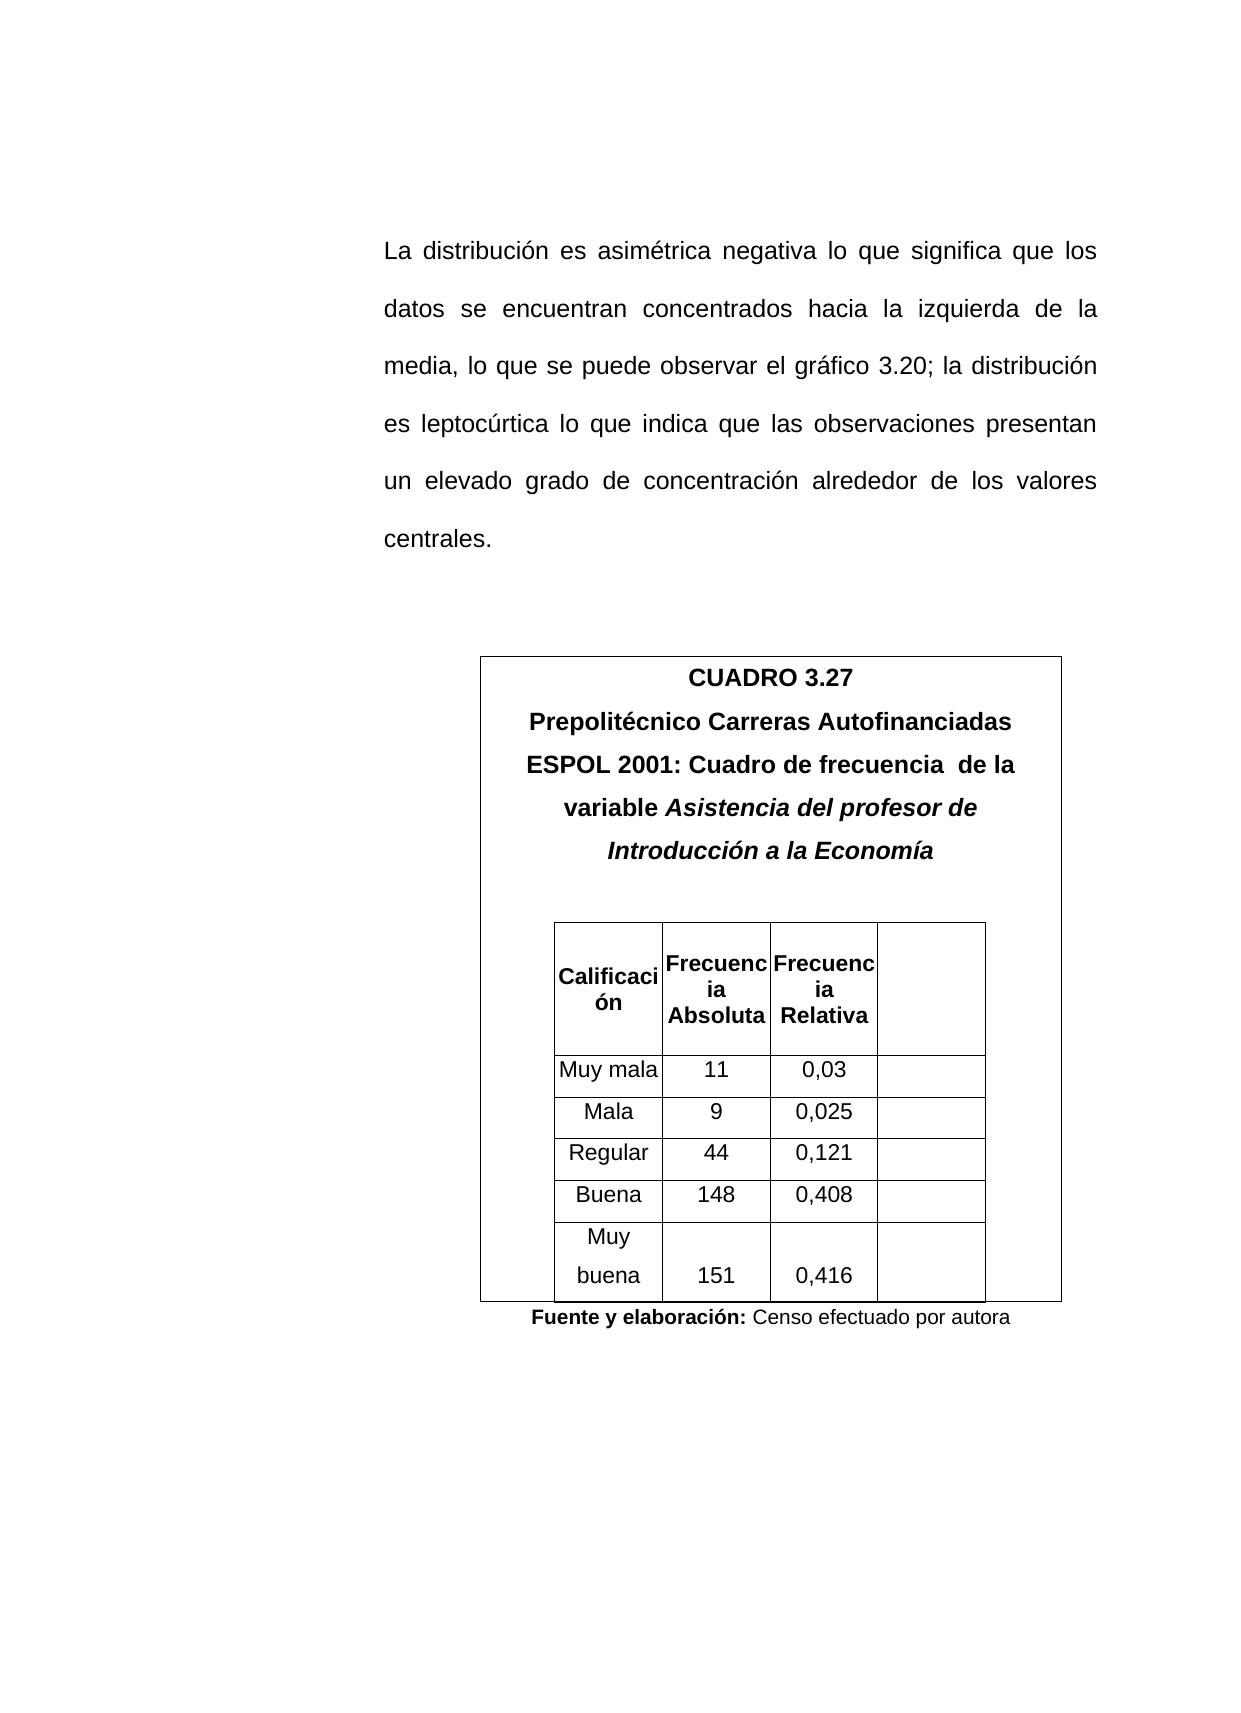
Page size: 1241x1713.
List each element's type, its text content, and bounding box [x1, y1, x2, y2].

text Fuente y elaboración: Censo efectuado por autora [457, 1305, 1098, 1329]
text La distribución es asimétrica negativa lo que significa que los datos se encuentran concentrados hacia la izquierda de la media, lo que se puede observar el gráfico 3.20; la distribución es leptocúrtica lo que indica que las observaciones presentan un elevado grado de concentración alrededor de los valores centrales. [384, 236, 1098, 552]
